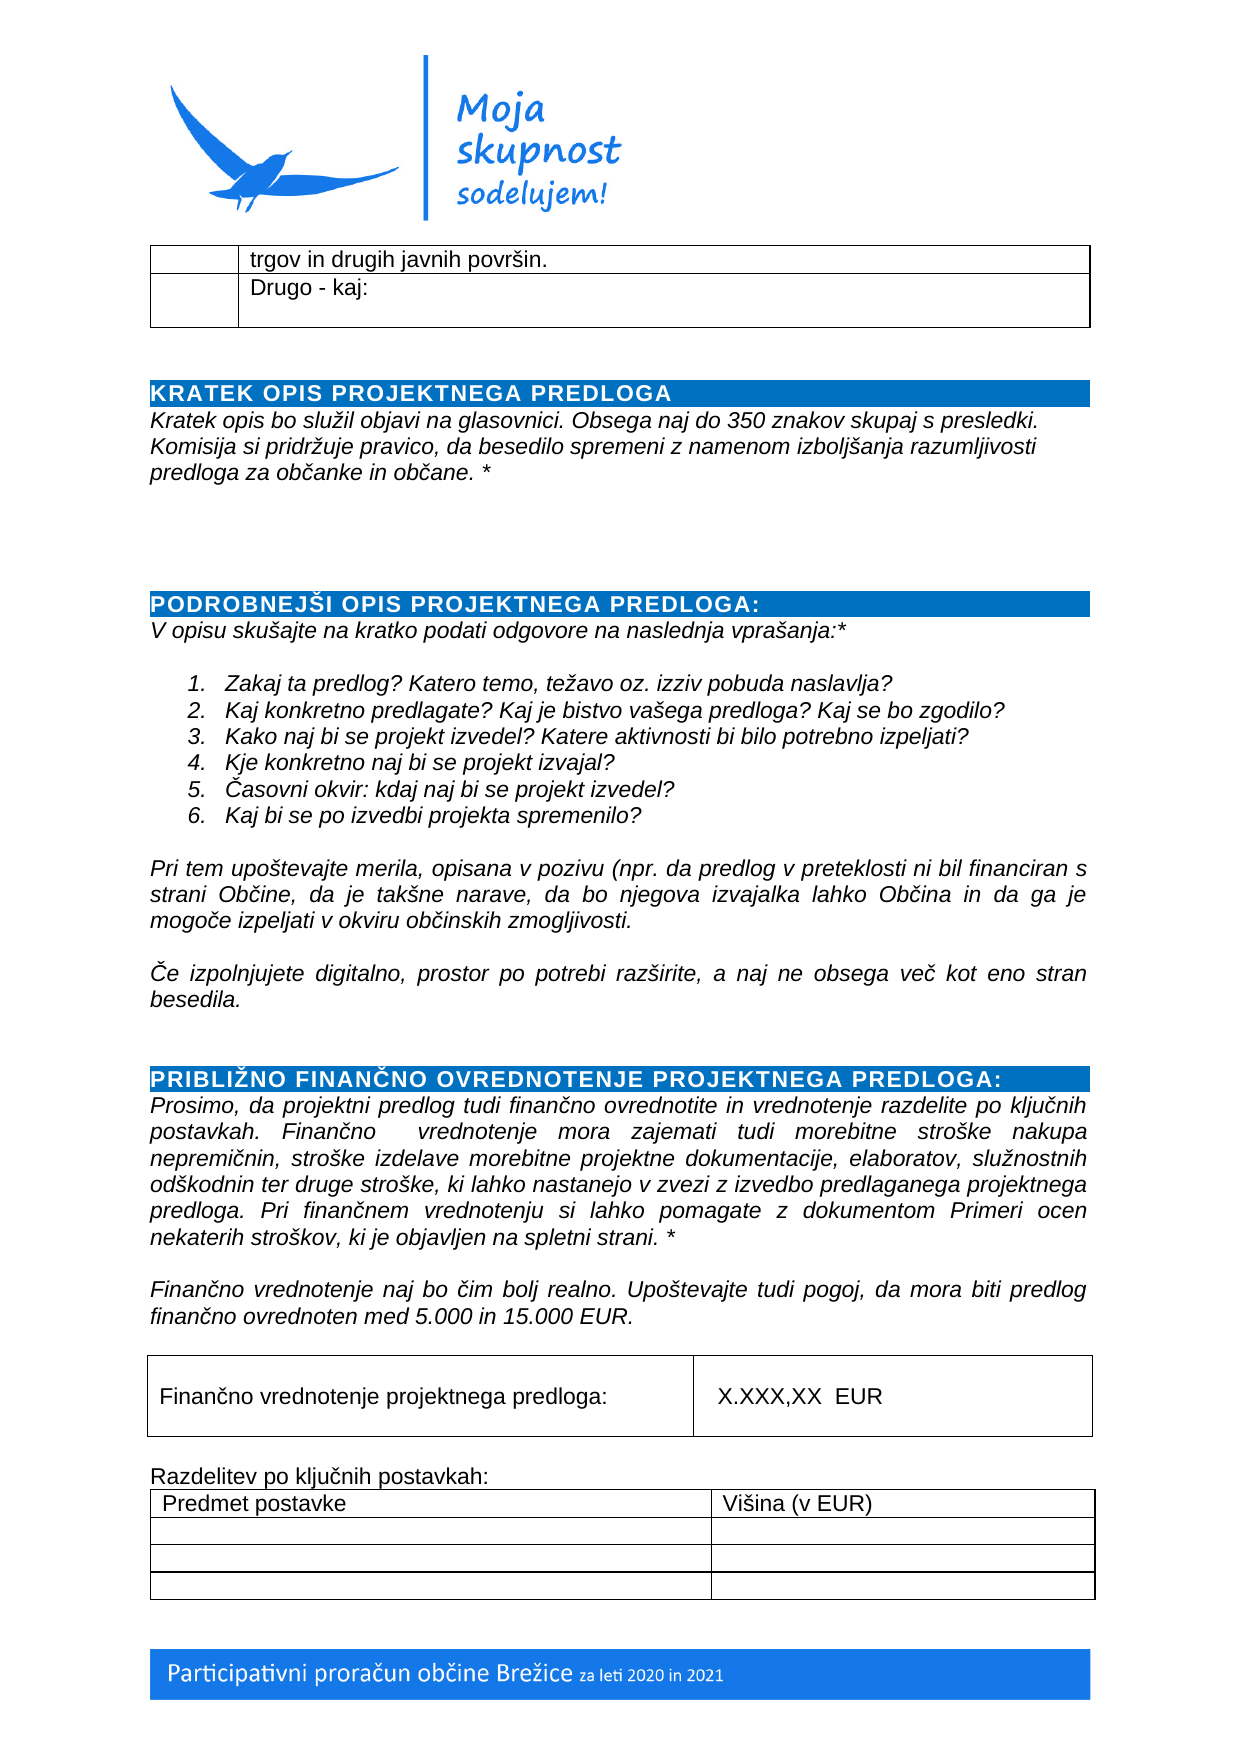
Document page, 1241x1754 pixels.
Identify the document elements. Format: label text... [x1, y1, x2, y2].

text Kratek opis bo služil objavi na glasovnici. Obsega naj do 350 znakov skupaj s presledki. Komisija si pridržuje pravico, da besedilo spremeni z namenom izboljšanja razumljivosti predloga za občanke in občane. * [150, 407, 1090, 486]
table_header Finančno vrednotenje projektnega predloga: [148, 1356, 693, 1436]
list Zakaj ta predlog? Katero temo, težavo oz. izziv pobuda naslavlja? [187, 670, 1090, 697]
table_header Predmet postavke [151, 1490, 711, 1517]
list Kaj bi se po izvedbi projekta spremenilo? [187, 802, 1090, 828]
table_cell [151, 246, 238, 273]
table_cell Izgradnja in posodobitve igrišč za šport in rekreacijo ter otroških igrišč, parkov, trgov in drugih javnih površin. [239, 246, 1089, 273]
list Kako naj bi se projekt izvedel? Katere aktivnosti bi bilo potrebno izpeljati? [187, 723, 1090, 749]
table_cell [151, 1573, 711, 1599]
picture [150, 1649, 1091, 1700]
text Finančno vrednotenje naj bo čim bolj realno. Upoštevajte tudi pogoj, da mora biti predlog finančno ovrednoten med 5.000 in 15.000 EUR. [150, 1276, 1090, 1329]
subtitle Približno finančno ovrednotenje PROJEKTNEGA PREDLOGA: [150, 1066, 1090, 1092]
table_header Višina (v EUR) [712, 1490, 1094, 1517]
text Razdelitev po ključnih postavkah: [150, 1463, 1090, 1489]
table_cell [151, 1545, 711, 1571]
picture [150, 50, 1241, 221]
list Časovni okvir: kdaj naj bi se projekt izvedel? [187, 776, 1090, 802]
table_cell [712, 1518, 1094, 1544]
table_cell [151, 1518, 711, 1544]
table_cell [712, 1573, 1094, 1599]
text Če izpolnjujete digitalno, prostor po potrebi razširite, a naj ne obsega več kot eno stran besedila. [150, 960, 1090, 1013]
text Prosimo, da projektni predlog tudi finančno ovrednotite in vrednotenje razdelite po ključnih postavkah. Finančno vrednotenje mora zajemati tudi morebitne stroške nakupa nepremičnin, stroške izdelave morebitne projektne dokumentacije, elaboratov, služnostnih odškodnin ter druge stroške, ki lahko nastanejo v zvezi z izvedbo predlaganega projektnega predloga. Pri finančnem vrednotenju si lahko pomagate z dokumentom Primeri ocen nekaterih stroškov, ki je objavljen na spletni strani. * [150, 1092, 1090, 1250]
table_cell [712, 1545, 1094, 1571]
subtitle podrobnejši Opis PROJEKTNEGA PREDLOGA: [150, 591, 1090, 617]
subtitle kratek opis projektnega predloga [150, 380, 1090, 407]
table_cell [151, 274, 238, 327]
list Kje konkretno naj bi se projekt izvajal? [187, 749, 1090, 776]
text Pri tem upoštevajte merila, opisana v pozivu (npr. da predlog v preteklosti ni bil financiran s strani Občine, da je takšne narave, da bo njegova izvajalka lahko Občina in da ga je mogoče izpeljati v okviru občinskih zmogljivosti. [150, 855, 1090, 934]
table_header X.XXX,XX EUR [694, 1356, 1092, 1436]
text V opisu skušajte na kratko podati odgovore na naslednja vprašanja:* [150, 617, 1090, 644]
list Kaj konkretno predlagate? Kaj je bistvo vašega predloga? Kaj se bo zgodilo? [187, 697, 1090, 723]
table_cell Drugo - kaj: [239, 274, 1089, 327]
